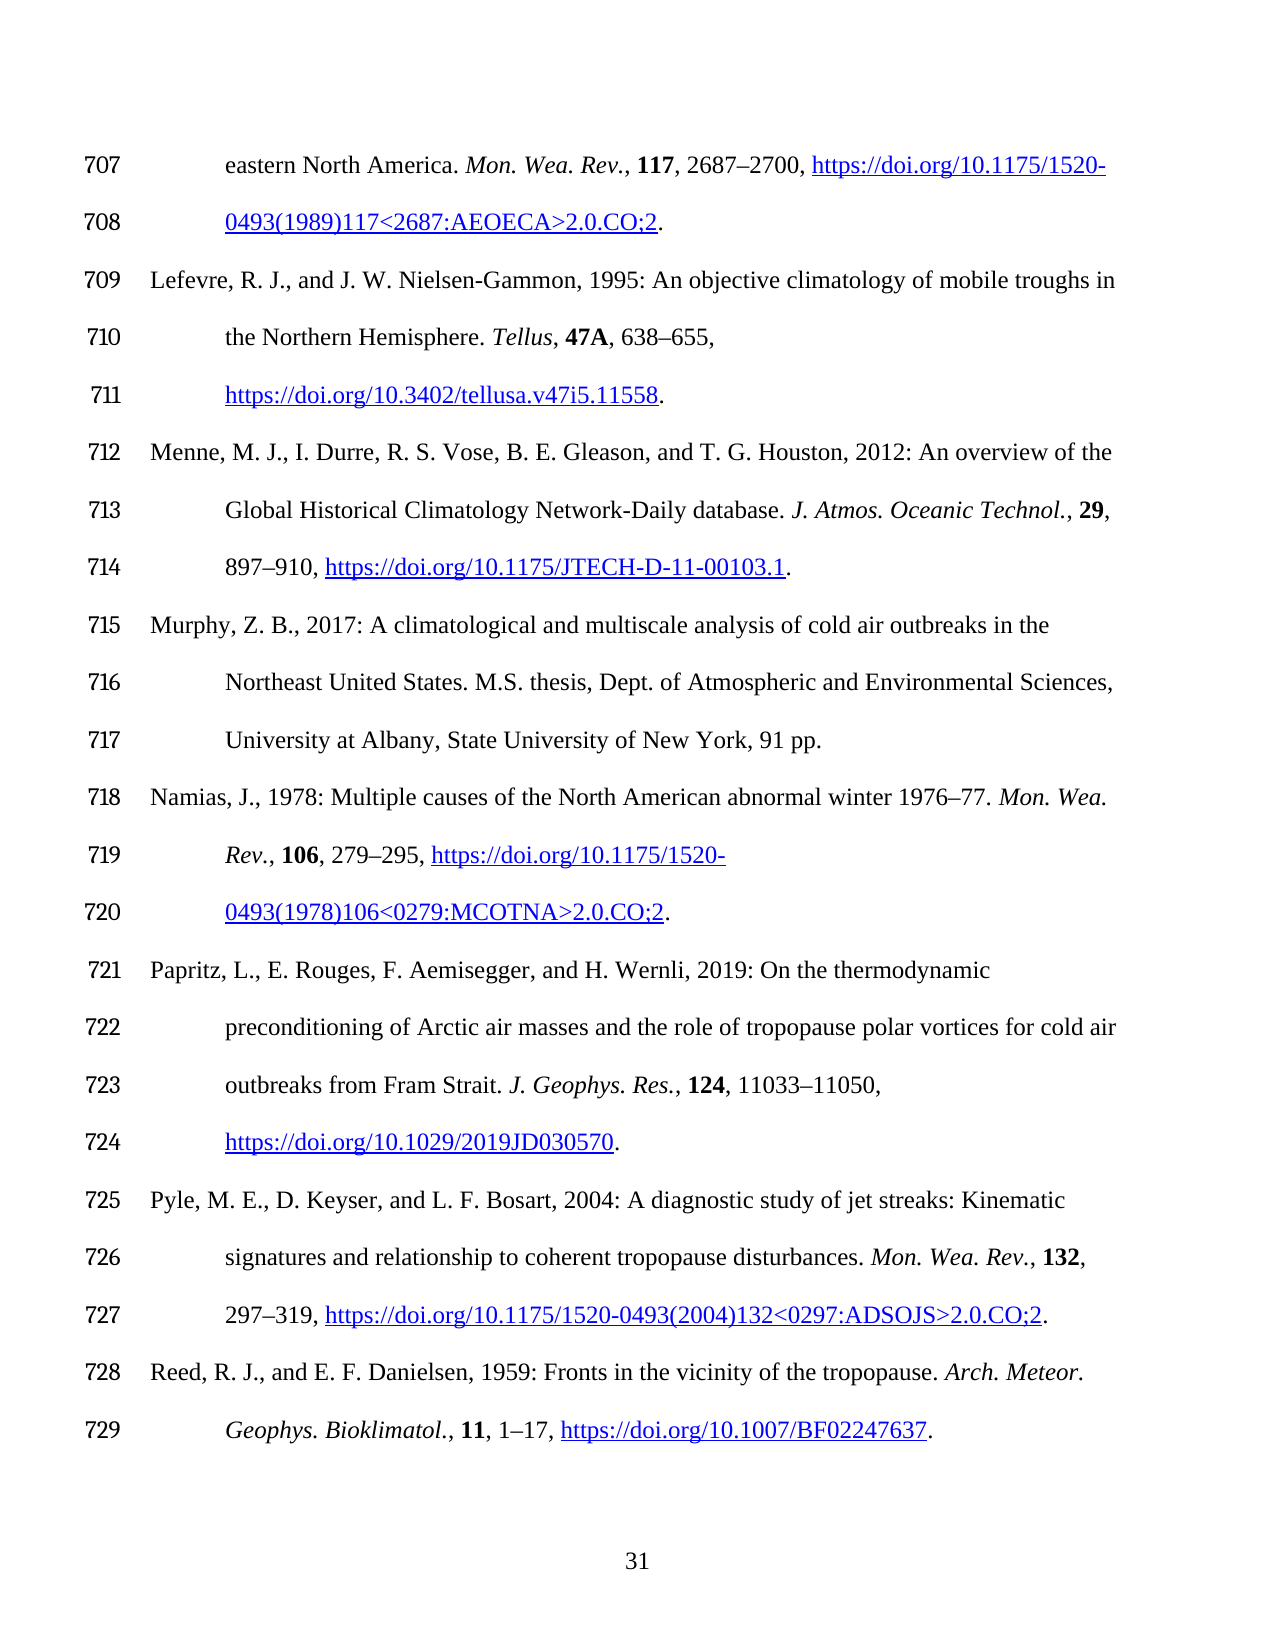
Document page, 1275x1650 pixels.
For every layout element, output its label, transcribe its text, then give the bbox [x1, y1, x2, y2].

text Reed, R. J., and E. F. Danielsen, 1959: Fronts in the vicinity of the tropopause. Arch. Meteor. [150, 1357, 1125, 1386]
text Menne, M. J., I. Durre, R. S. Vose, B. E. Gleason, and T. G. Houston, 2012: An overview of the [150, 437, 1125, 466]
text Papritz, L., E. Rouges, F. Aemisegger, and H. Wernli, 2019: On the thermodynamic [150, 955, 1125, 984]
text Rev., 106, 279–295, https://doi.org/10.1175/1520-0493(1978)106<0279:MCOTNA>2.0.CO;2. [225, 840, 1125, 926]
text Global Historical Climatology Network-Daily database. J. Atmos. Oceanic Technol., 29, 897–910, https://doi.org/10.1175/JTECH-D-11-00103.1. [225, 495, 1125, 581]
text the Northern Hemisphere. Tellus, 47A, 638–655, https://doi.org/10.3402/tellusa.v47i5.11558. [225, 322, 1125, 409]
text Namias, J., 1978: Multiple causes of the North American abnormal winter 1976–77. Mon. Wea. [150, 782, 1125, 811]
text Murphy, Z. B., 2017: A climatological and multiscale analysis of cold air outbreaks in the [150, 610, 1125, 639]
text preconditioning of Arctic air masses and the role of tropopause polar vortices for cold air outbreaks from Fram Strait. J. Geophys. Res., 124, 11033–11050, https://doi.org/10.1029/2019JD030570. [225, 1012, 1125, 1156]
text Geophys. Bioklimatol., 11, 1–17, https://doi.org/10.1007/BF02247637. [150, 1415, 1125, 1444]
text Pyle, M. E., D. Keyser, and L. F. Bosart, 2004: A diagnostic study of jet streaks: Kinematic [150, 1185, 1125, 1214]
text eastern North America. Mon. Wea. Rev., 117, 2687–2700, https://doi.org/10.1175/1520-0493(1989)117<2687:AEOECA>2.0.CO;2. [225, 150, 1125, 236]
text Lefevre, R. J., and J. W. Nielsen-Gammon, 1995: An objective climatology of mobile troughs in [150, 265, 1125, 294]
text signatures and relationship to coherent tropopause disturbances. Mon. Wea. Rev., 132, 297–319, https://doi.org/10.1175/1520-0493(2004)132<0297:ADSOJS>2.0.CO;2. [225, 1242, 1125, 1329]
text Northeast United States. M.S. thesis, Dept. of Atmospheric and Environmental Sciences, University at Albany, State University of New York, 91 pp. [225, 667, 1125, 754]
